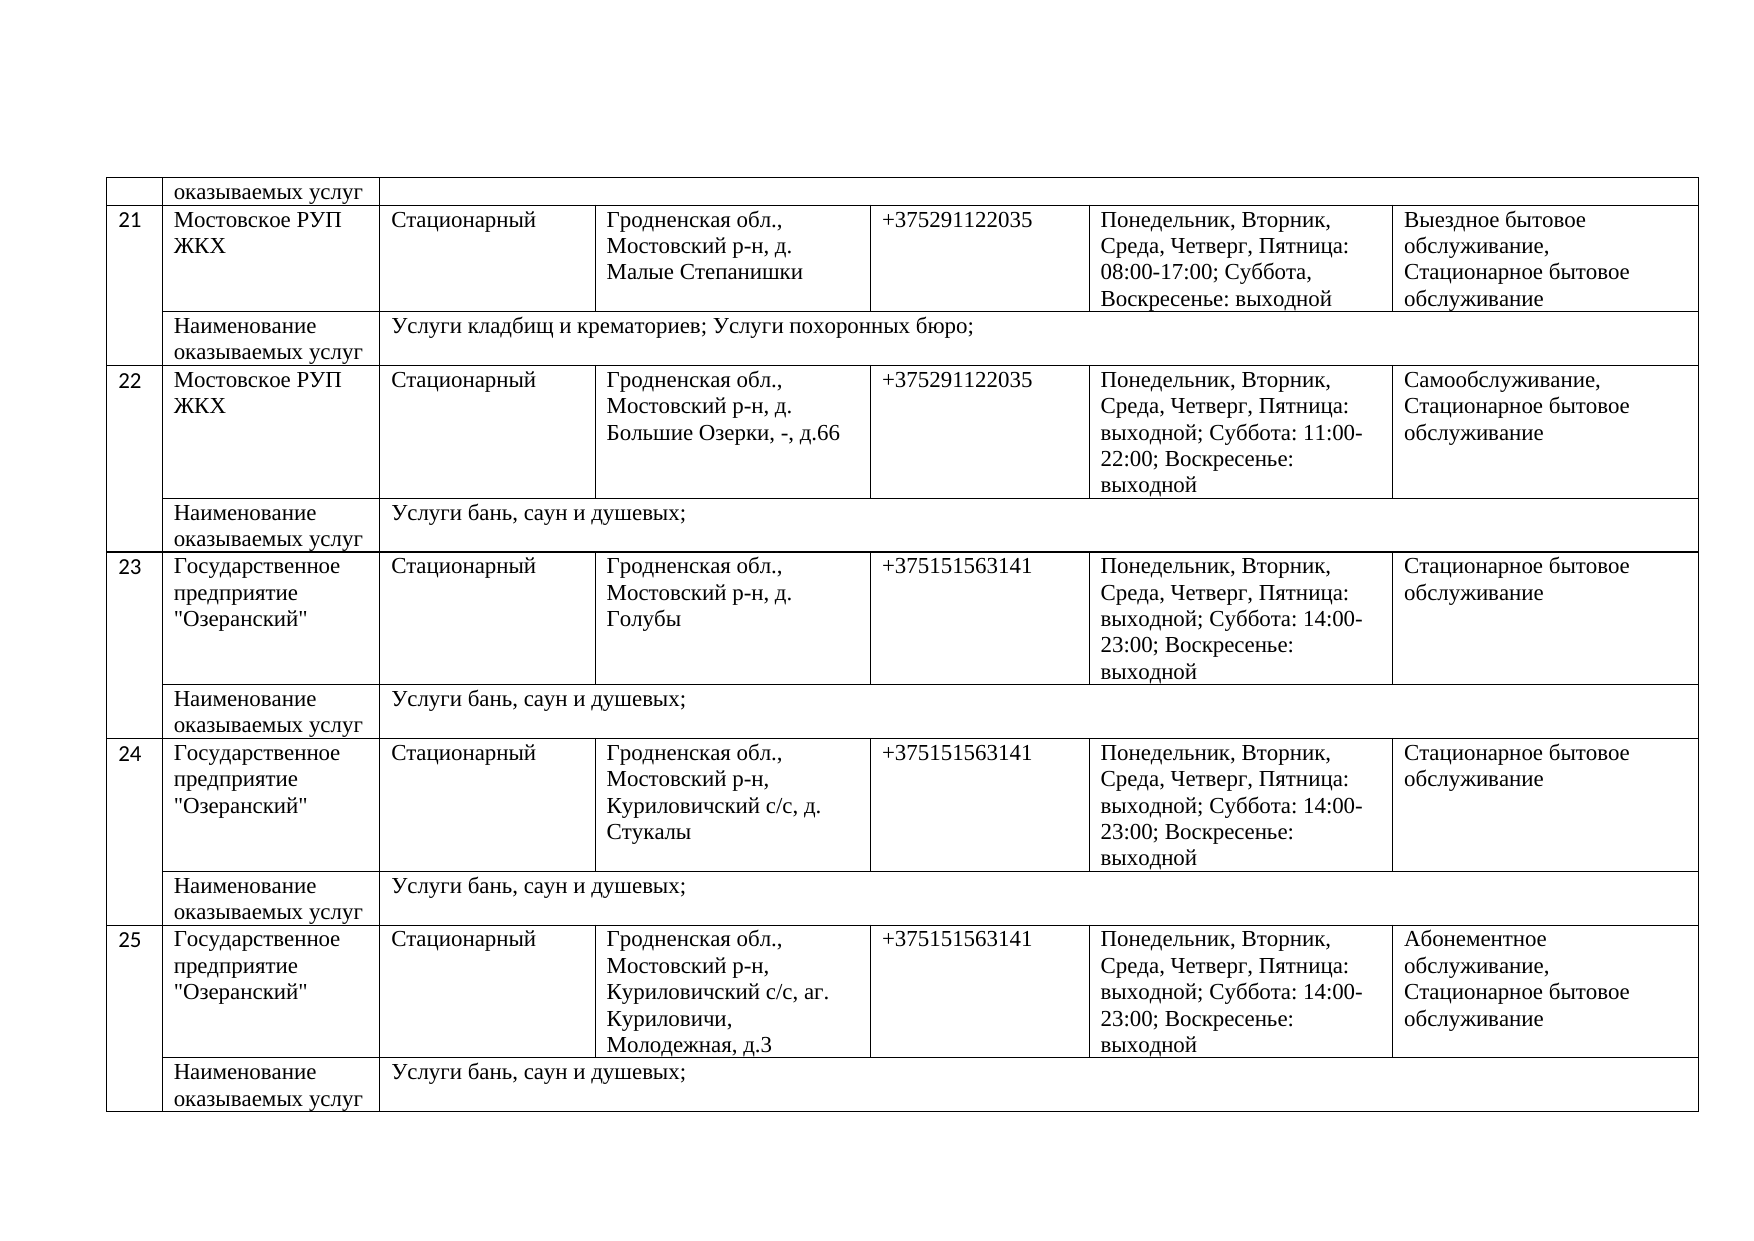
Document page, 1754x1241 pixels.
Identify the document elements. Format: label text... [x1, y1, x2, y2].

table_cell Услуги бань, саун и душевых; [380, 872, 1698, 924]
table_cell 22 [107, 366, 162, 551]
table_cell Абонементное обслуживание, Стационарное бытовое обслуживание [1393, 926, 1698, 1057]
table_cell Мостовское РУП ЖКХ [163, 366, 379, 498]
table_cell +375291122035 [871, 206, 1089, 311]
table_cell Стационарный [380, 366, 595, 498]
table_cell +375151563141 [871, 926, 1089, 1057]
table_cell 24 [107, 739, 162, 924]
table_cell 25 [107, 926, 162, 1111]
table_cell Гродненская обл., Мостовский р-н, Куриловичский с/с, д. Стукалы [596, 739, 870, 871]
table_cell Наименование оказываемых услуг [163, 1058, 379, 1111]
table_cell Мостовское РУП ЖКХ [163, 206, 379, 311]
table_cell Услуги бань, саун и душевых; [380, 685, 1698, 738]
table_cell Гродненская обл., Мостовский р-н, д. Большие Озерки, -, д.66 [596, 366, 870, 498]
table_cell Гродненская обл., Мостовский р-н, д. Малые Степанишки [596, 206, 870, 311]
table_cell +375151563141 [871, 739, 1089, 871]
table_cell Услуги кладбищ и крематориев; Услуги похоронных бюро; [380, 312, 1698, 365]
table_cell +375291122035 [871, 366, 1089, 498]
table_cell Стационарное бытовое обслуживание [1393, 739, 1698, 871]
table_cell Гродненская обл., Мостовский р-н, Куриловичский с/с, аг. Куриловичи, Молодежная, д.3 [596, 926, 870, 1057]
table_cell Государственное предприятие "Озеранский" [163, 739, 379, 871]
table_cell Стационарный [380, 926, 595, 1057]
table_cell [380, 178, 1698, 204]
table_cell Стационарный [380, 739, 595, 871]
table_cell Государственное предприятие "Озеранский" [163, 926, 379, 1057]
table_cell Наименование оказываемых услуг [163, 685, 379, 738]
table_cell 21 [107, 206, 162, 365]
table_cell Стационарный [380, 206, 595, 311]
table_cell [163, 178, 379, 204]
table_cell Наименование оказываемых услуг [163, 872, 379, 924]
table_cell Гродненская обл., Мостовский р-н, д. Голубы [596, 553, 870, 684]
table_cell Понедельник, Вторник, Среда, Четверг, Пятница: выходной; Суббота: 14:00-23:00; Воскресенье: выходной [1090, 739, 1392, 871]
table_cell Государственное предприятие "Озеранский" [163, 553, 379, 684]
table_cell Стационарное бытовое обслуживание [1393, 553, 1698, 684]
table_cell Наименование оказываемых услуг [163, 312, 379, 365]
table_cell Услуги бань, саун и душевых; [380, 499, 1698, 551]
table_cell Понедельник, Вторник, Среда, Четверг, Пятница: выходной; Суббота: 14:00-23:00; Воскресенье: выходной [1090, 926, 1392, 1057]
table_cell Наименование оказываемых услуг [163, 499, 379, 551]
table_cell Самообслуживание, Стационарное бытовое обслуживание [1393, 366, 1698, 498]
table_cell Понедельник, Вторник, Среда, Четверг, Пятница: выходной; Суббота: 11:00-22:00; Воскресенье: выходной [1090, 366, 1392, 498]
table_cell Услуги бань, саун и душевых; [380, 1058, 1698, 1111]
table_cell Понедельник, Вторник, Среда, Четверг, Пятница: выходной; Суббота: 14:00-23:00; Воскресенье: выходной [1090, 553, 1392, 684]
table_cell +375151563141 [871, 553, 1089, 684]
table_cell 23 [107, 553, 162, 738]
table_cell Стационарный [380, 553, 595, 684]
table_cell Понедельник, Вторник, Среда, Четверг, Пятница: 08:00-17:00; Суббота, Воскресенье: выходной [1090, 206, 1392, 311]
table_cell Выездное бытовое обслуживание, Стационарное бытовое обслуживание [1393, 206, 1698, 311]
